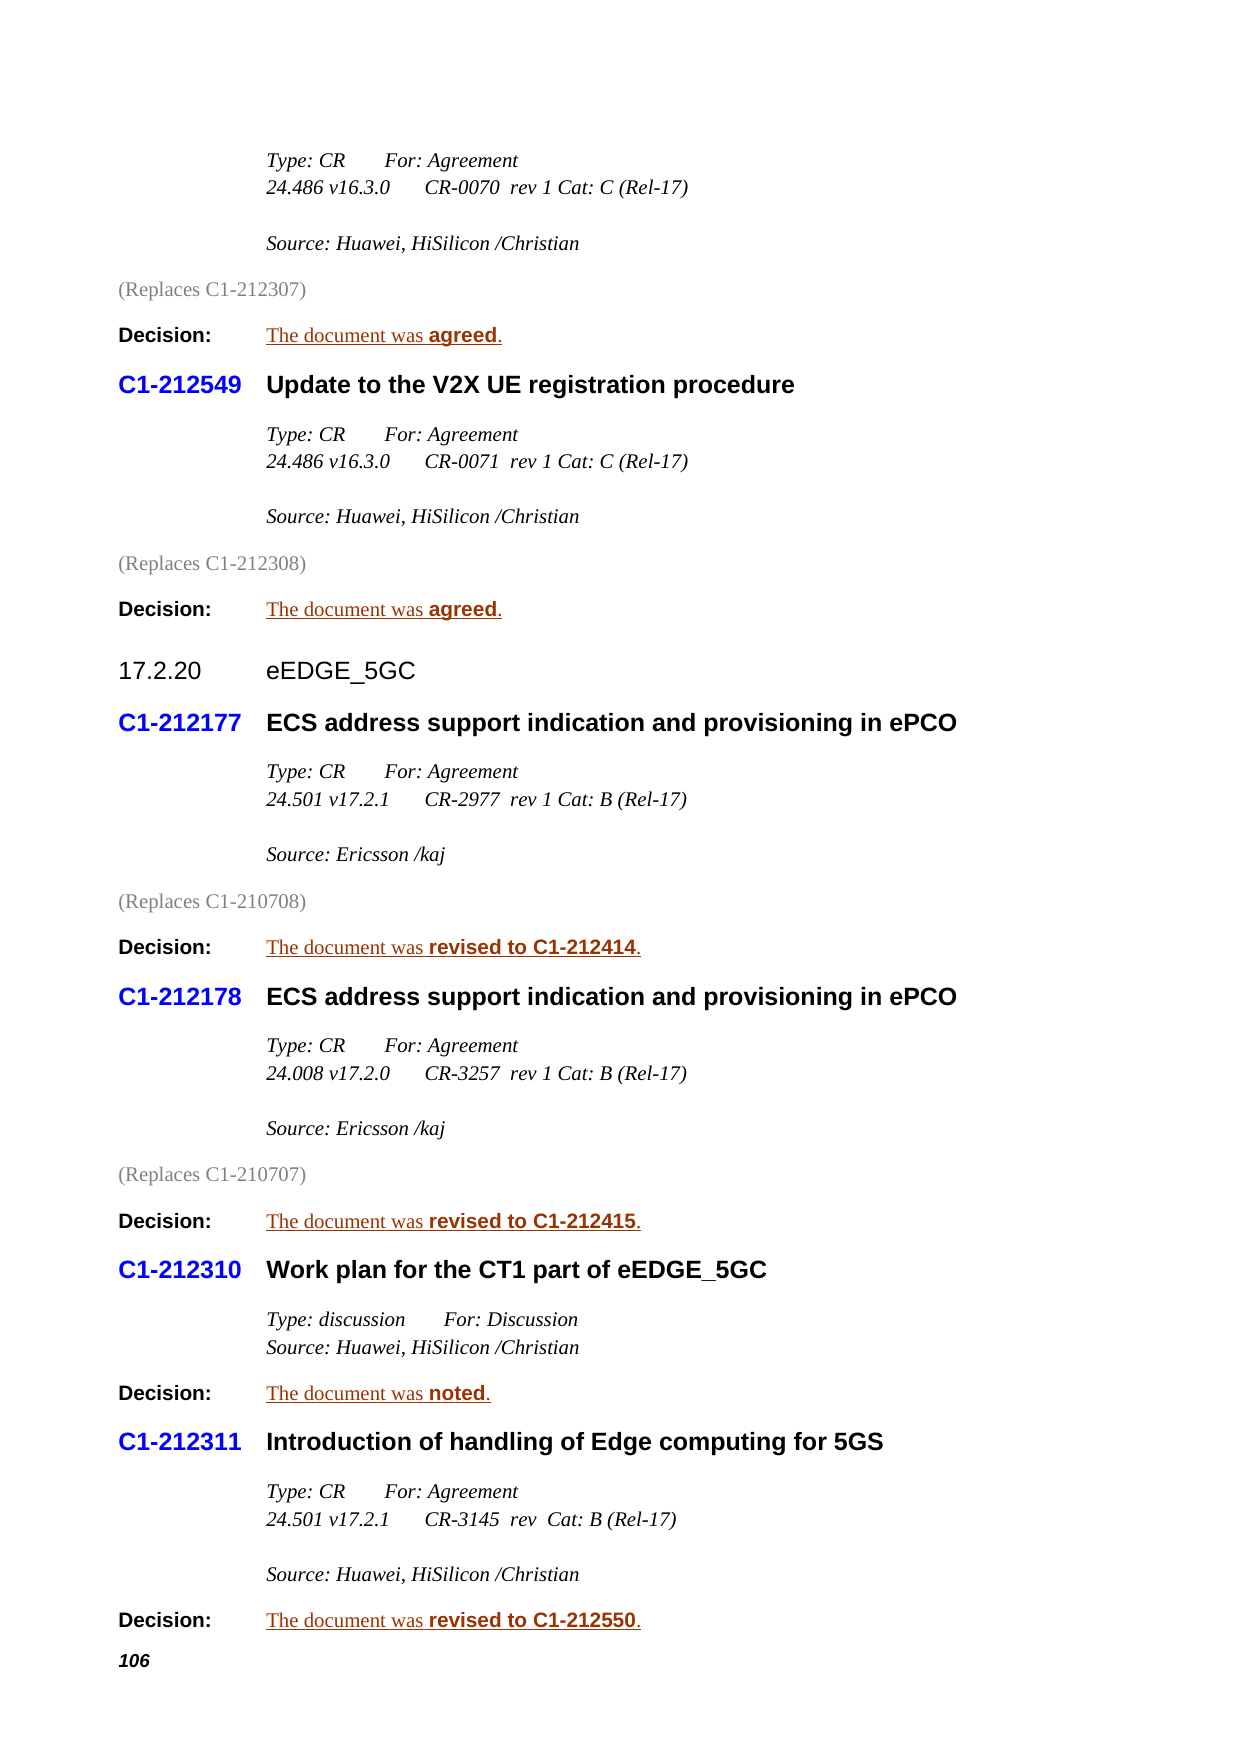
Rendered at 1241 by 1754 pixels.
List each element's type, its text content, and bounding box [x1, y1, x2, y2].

text C1-212311 Introduction of handling of Edge computing for 5GS [118, 1427, 1122, 1456]
text Type: CR For: Agreement 24.008 v17.2.0 CR-3257 rev 1 Cat: B (Rel-17) Source: Ericsson /kaj [118, 1033, 1122, 1140]
text C1-212178 ECS address support indication and provisioning in ePCO [118, 981, 1122, 1010]
text Type: CR For: Agreement 24.501 v17.2.1 CR-2977 rev 1 Cat: B (Rel-17) Source: Ericsson /kaj [118, 759, 1122, 866]
text Decision: The document was agreed. [118, 323, 1122, 347]
text Decision: The document was agreed. [118, 597, 1122, 621]
text (Replaces C1-212307) [118, 277, 1122, 301]
text Decision: The document was noted. [118, 1381, 1122, 1405]
text Type: CR For: Agreement 24.501 v17.2.1 CR-3145 rev Cat: B (Rel-17) Source: Huawei, HiSilicon /Christian [118, 1479, 1122, 1586]
text Type: CR For: Agreement 24.486 v16.3.0 CR-0070 rev 1 Cat: C (Rel-17) Source: Huawei, HiSilicon /Christian [118, 148, 1122, 254]
text Type: CR For: Agreement 24.486 v16.3.0 CR-0071 rev 1 Cat: C (Rel-17) Source: Huawei, HiSilicon /Christian [118, 421, 1122, 528]
text C1-212549 Update to the V2X UE registration procedure [118, 370, 1122, 398]
subtitle 17.2.20 eEDGE_5GC [118, 656, 1122, 685]
text C1-212310 Work plan for the CT1 part of eEDGE_5GC [118, 1255, 1122, 1284]
text Decision: The document was revised to C1-212415. [118, 1209, 1122, 1233]
text Decision: The document was revised to C1-212414. [118, 935, 1122, 959]
text (Replaces C1-210708) [118, 889, 1122, 913]
text Decision: The document was revised to C1-212550. [118, 1608, 1122, 1632]
text (Replaces C1-212308) [118, 551, 1122, 575]
text (Replaces C1-210707) [118, 1162, 1122, 1186]
text C1-212177 ECS address support indication and provisioning in ePCO [118, 708, 1122, 736]
text Type: discussion For: Discussion Source: Huawei, HiSilicon /Christian [118, 1307, 1122, 1359]
